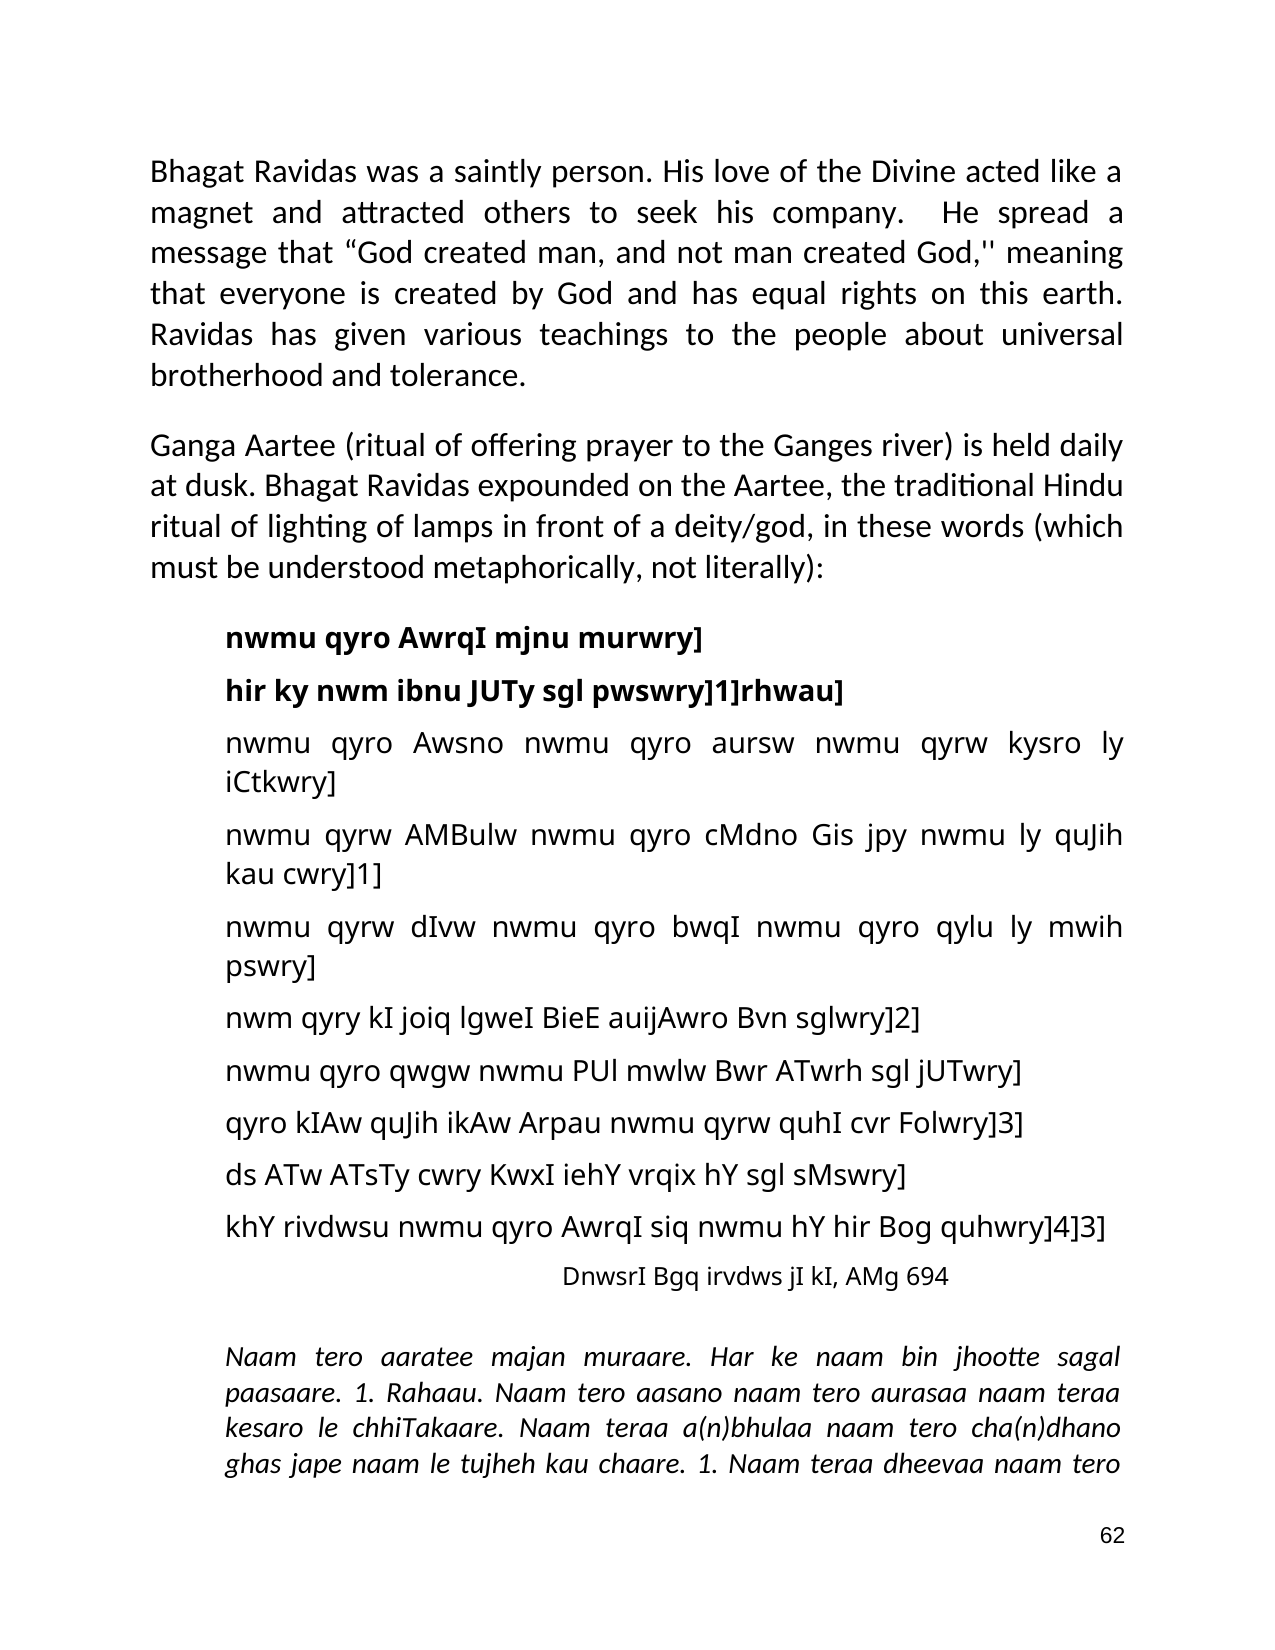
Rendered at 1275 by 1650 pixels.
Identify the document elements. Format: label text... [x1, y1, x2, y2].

text nwmu qyrw AMBulw nwmu qyro cMdno Gis jpy nwmu ly quJih kau cwry]1] [225, 814, 1125, 893]
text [225, 1338, 1125, 1481]
text Ganga Aartee (ritual of offering prayer to the Ganges river) is held daily at dusk. Bhagat Ravidas expounded on the Aartee, the traditional Hindu ritual of lighting of lamps in front of a deity/god, in these words (which must be understood metaphorically, not literally): [150, 423, 1125, 586]
text hir ky nwm ibnu JUTy sgl pwswry]1]rhwau] [225, 670, 1125, 709]
text nwmu qyro AwrqI mjnu murwry] [225, 618, 1125, 657]
text khY rivdwsu nwmu qyro AwrqI siq nwmu hY hir Bog quhwry]4]3] [225, 1206, 1125, 1246]
text ds ATw ATsTy cwry KwxI iehY vrqix hY sgl sMswry] [225, 1154, 1125, 1194]
text DnwsrI Bgq irvdws jI kI, AMg 694 [225, 1259, 1125, 1293]
text nwmu qyro qwgw nwmu PUl mwlw Bwr ATwrh sgl jUTwry] [225, 1050, 1125, 1089]
text qyro kIAw quJih ikAw Arpau nwmu qyrw quhI cvr Folwry]3] [225, 1102, 1125, 1142]
text Bhagat Ravidas was a saintly person. His love of the Divine acted like a magnet and attracted others to seek his company. He spread a message that “God created man, and not man created God,'' meaning that everyone is created by God and has equal rights on this earth. Ravidas has given various teachings to the people about universal brotherhood and tolerance. [150, 150, 1125, 394]
text nwmu qyro Awsno nwmu qyro aursw nwmu qyrw kysro ly iCtkwry] [225, 722, 1125, 801]
text nwm qyry kI joiq lgweI BieE auijAwro Bvn sglwry]2] [225, 998, 1125, 1037]
text nwmu qyrw dIvw nwmu qyro bwqI nwmu qyro qylu ly mwih pswry] [225, 906, 1125, 985]
